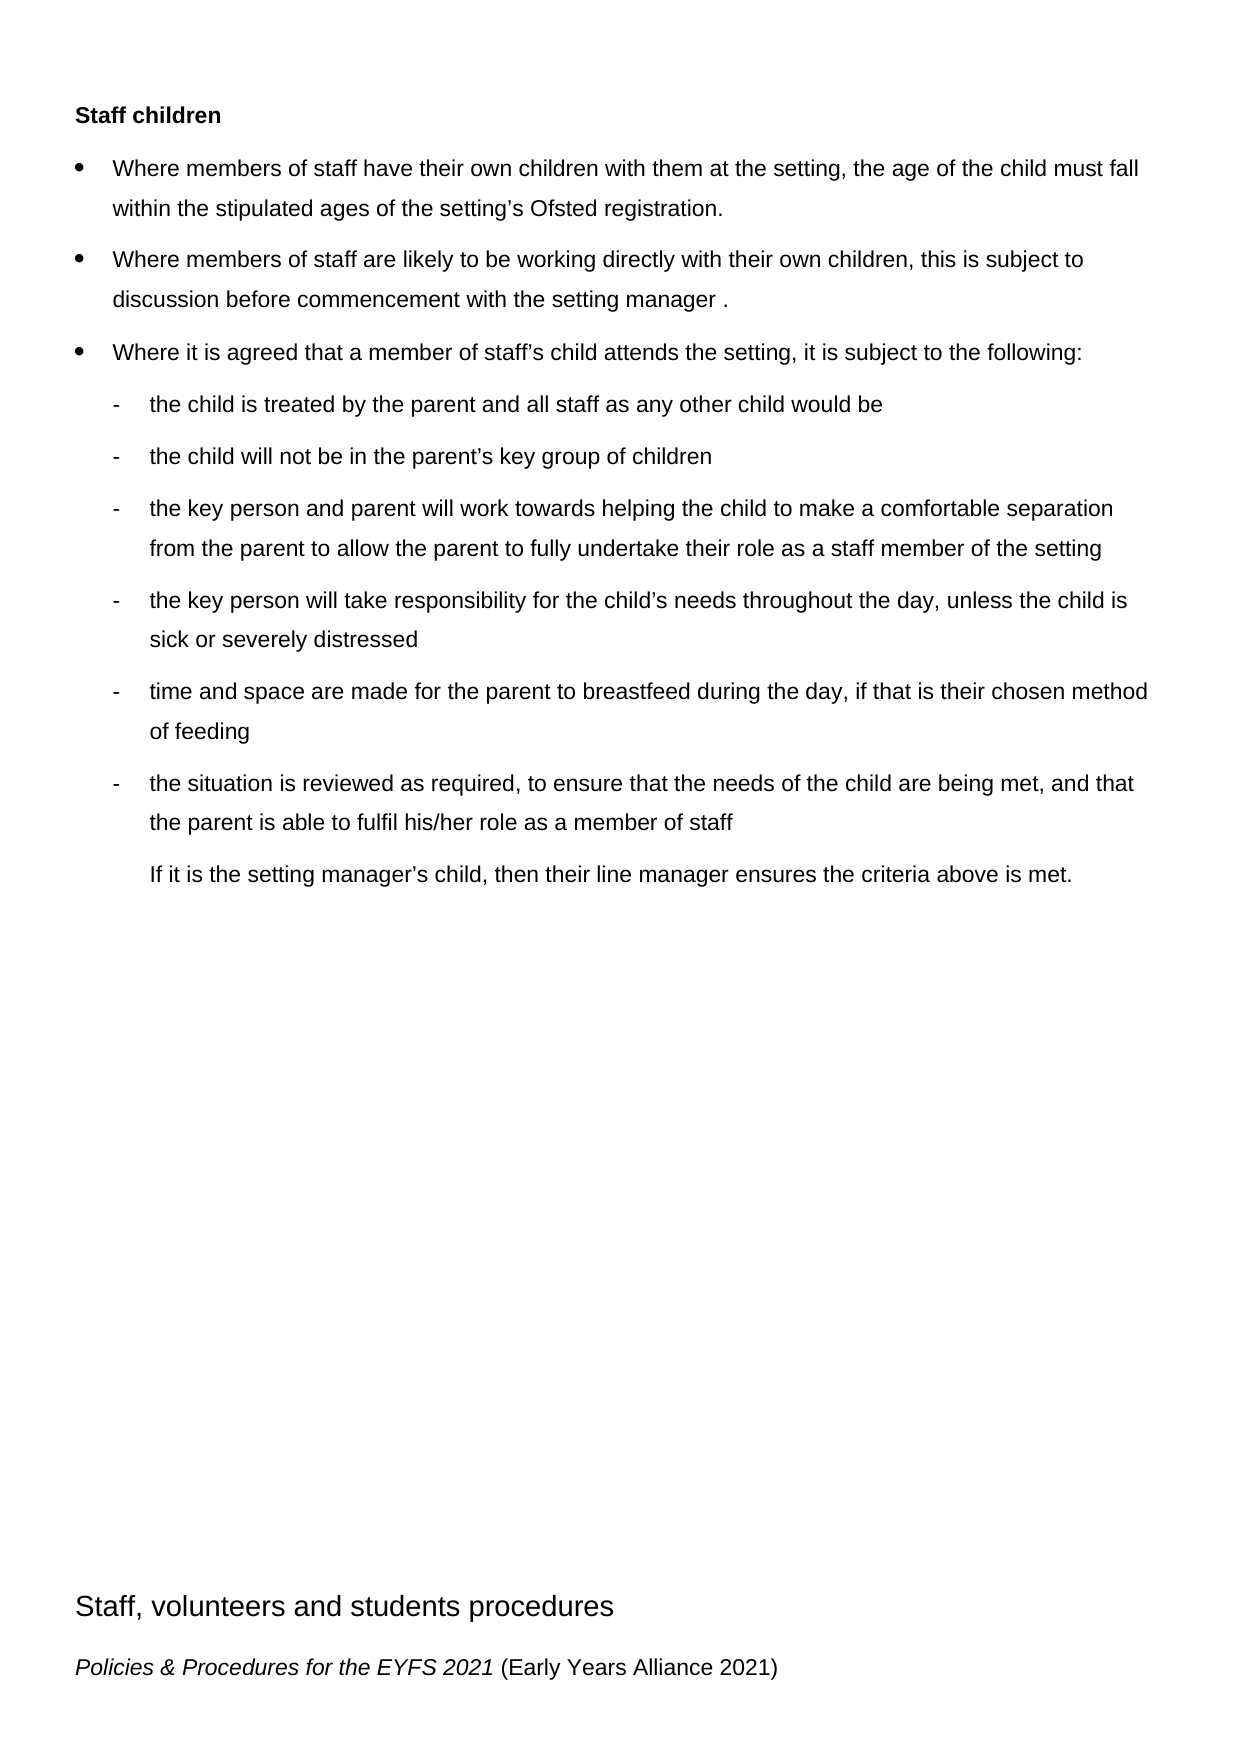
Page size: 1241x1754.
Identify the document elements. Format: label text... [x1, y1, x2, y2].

list Where members of staff are likely to be working directly with their own children, this is subject to discussion before commencement with the setting manager . [75, 246, 1165, 313]
list the situation is reviewed as required, to ensure that the needs of the child are being met, and that the parent is able to fulfil his/her role as a member of staff [112, 769, 1165, 835]
list Where members of staff have their own children with them at the setting, the age of the child must fall within the stipulated ages of the setting’s Ofsted registration. [75, 154, 1165, 221]
list the child will not be in the parent’s key group of children [112, 443, 1165, 469]
text Staff, volunteers and students procedures [75, 1589, 1165, 1622]
list If it is the setting manager’s child, then their line manager ensures the criteria above is met. [149, 861, 1165, 887]
text Staff children [75, 102, 1165, 129]
list the child is treated by the parent and all staff as any other child would be [112, 391, 1165, 418]
list the key person will take responsibility for the child’s needs throughout the day, unless the child is sick or severely distressed [112, 587, 1165, 652]
list time and space are made for the parent to breastfeed during the day, if that is their chosen method of feeding [112, 678, 1165, 744]
list the key person and parent will work towards helping the child to make a comfortable separation from the parent to allow the parent to fully undertake their role as a staff member of the setting [112, 495, 1165, 561]
list Where it is agreed that a member of staff’s child attends the setting, it is subject to the following: [75, 338, 1165, 365]
